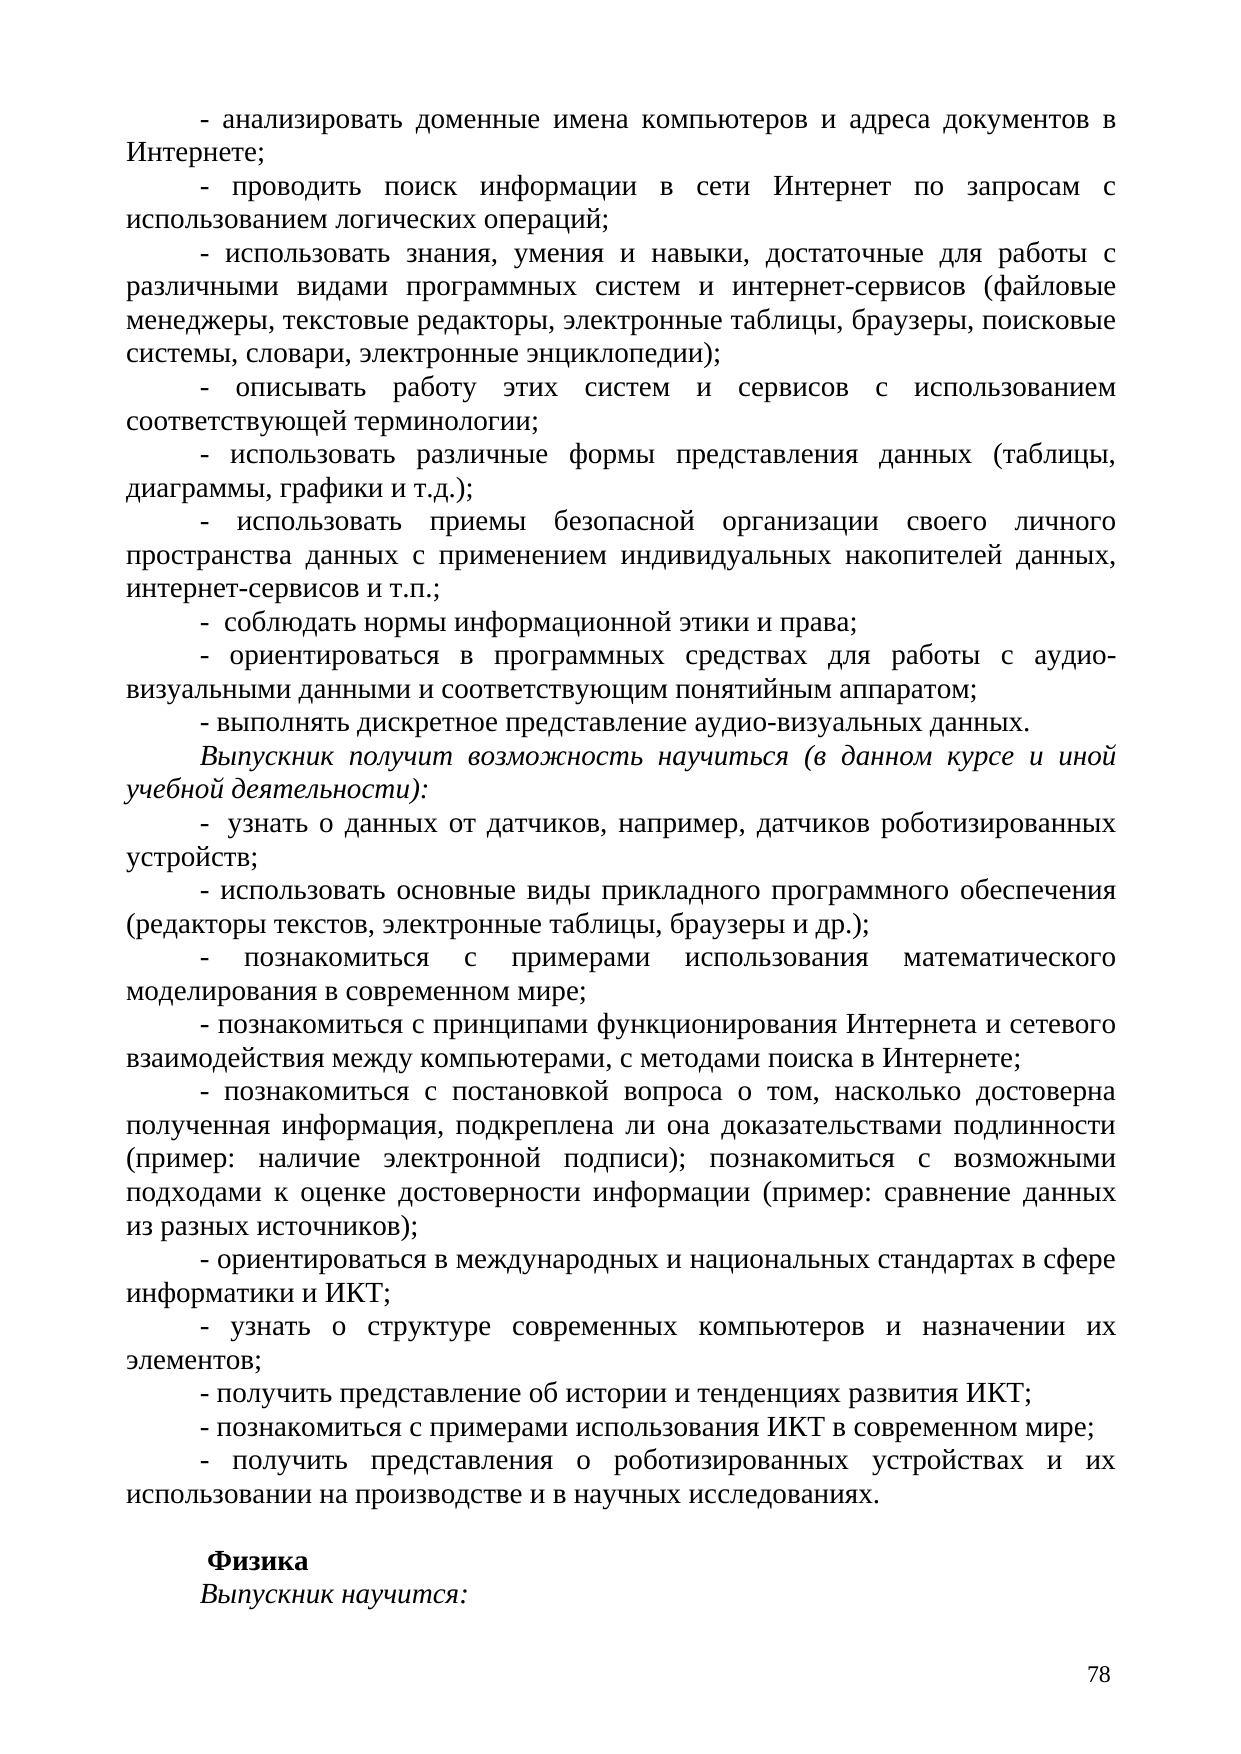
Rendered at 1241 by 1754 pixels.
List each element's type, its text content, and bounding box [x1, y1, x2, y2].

text - использовать приемы безопасной организации своего личного пространства данных с применением индивидуальных накопителей данных, интернет-сервисов и т.п.; [126, 503, 1117, 604]
text - получить представление об истории и тенденциях развития ИКТ; [126, 1375, 1117, 1409]
text - соблюдать нормы информационной этики и права; [126, 604, 1117, 637]
text - познакомиться с постановкой вопроса о том, насколько достоверна полученная информация, подкреплена ли она доказательствами подлинности (пример: наличие электронной подписи); познакомиться с возможными подходами к оценке достоверности информации (пример: сравнение данных из разных источников); [126, 1073, 1117, 1241]
text - использовать различные формы представления данных (таблицы, диаграммы, графики и т.д.); [126, 436, 1117, 503]
text - познакомиться с принципами функционирования Интернета и сетевого взаимодействия между компьютерами, с методами поиска в Интернете; [126, 1006, 1117, 1073]
text - проводить поиск информации в сети Интернет по запросам с использованием логических операций; [126, 168, 1117, 235]
text - ориентироваться в международных и национальных стандартах в сфере информатики и ИКТ; [126, 1241, 1117, 1308]
text - узнать о структуре современных компьютеров и назначении их элементов; [126, 1308, 1117, 1375]
text - ориентироваться в программных средствах для работы с аудио-визуальными данными и соответствующим понятийным аппаратом; [126, 637, 1117, 704]
text - получить представления о роботизированных устройствах и их использовании на производстве и в научных исследованиях. [126, 1442, 1117, 1509]
text - познакомиться с примерами использования математического моделирования в современном мире; [126, 939, 1117, 1006]
text - анализировать доменные имена компьютеров и адреса документов в Интернете; [126, 101, 1117, 168]
text - выполнять дискретное представление аудио-визуальных данных. [126, 704, 1117, 738]
text Физика [126, 1543, 1117, 1577]
text - описывать работу этих систем и сервисов с использованием соответствующей терминологии; [126, 369, 1117, 436]
text - использовать знания, умения и навыки, достаточные для работы с различными видами программных систем и интернет-сервисов (файловые менеджеры, текстовые редакторы, электронные таблицы, браузеры, поисковые системы, словари, электронные энциклопедии); [126, 235, 1117, 369]
text - узнать о данных от датчиков, например, датчиков роботизированных устройств; [126, 805, 1117, 872]
text - использовать основные виды прикладного программного обеспечения (редакторы текстов, электронные таблицы, браузеры и др.); [126, 872, 1117, 939]
text Выпускник получит возможность научиться (в данном курсе и иной учебной деятельности): [126, 738, 1117, 805]
text Выпускник научится: [126, 1577, 1117, 1610]
text - познакомиться с примерами использования ИКТ в современном мире; [126, 1409, 1117, 1442]
